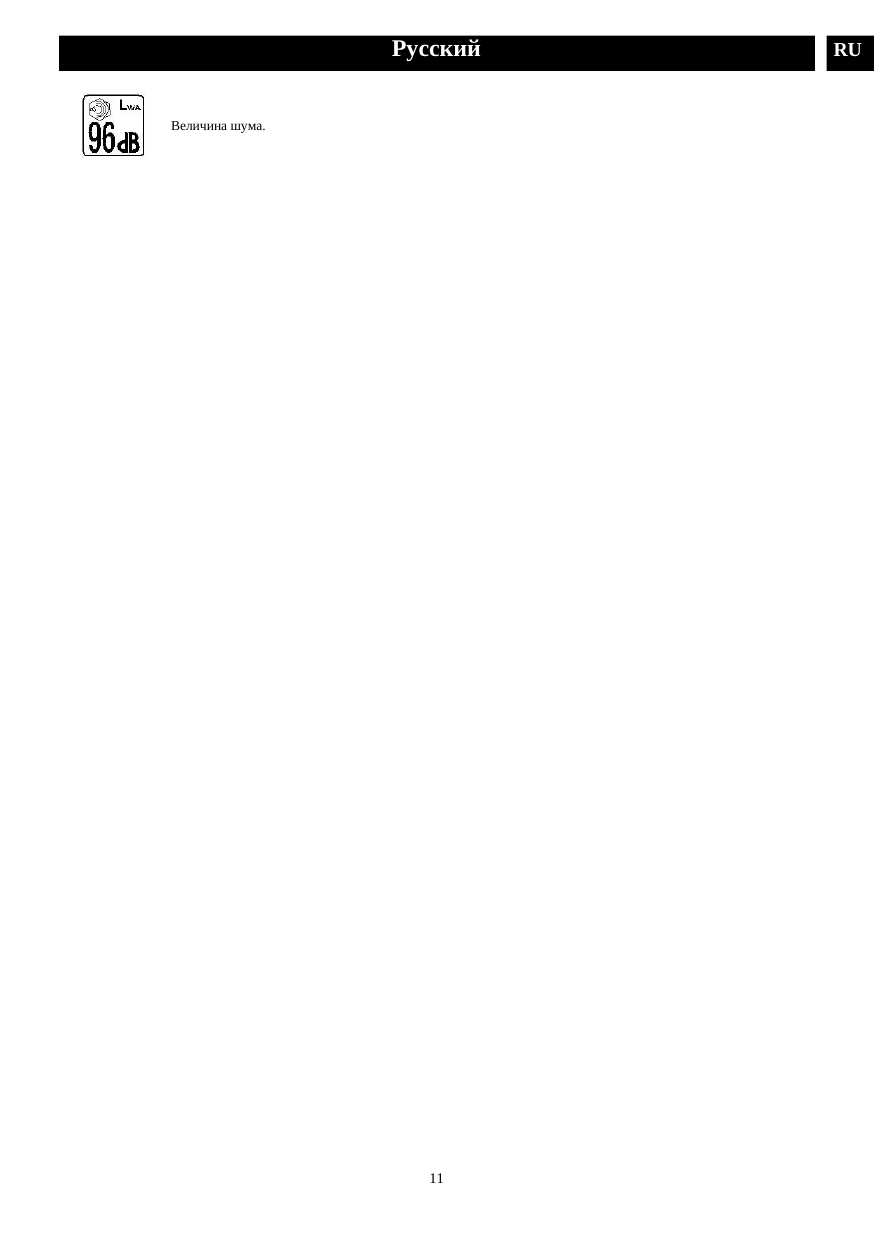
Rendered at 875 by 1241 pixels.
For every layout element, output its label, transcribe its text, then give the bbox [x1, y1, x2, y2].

text 11 [429, 1169, 864, 1186]
text Русский RU [392, 34, 864, 62]
picture [81, 92, 146, 158]
text Величина шума. [171, 117, 864, 133]
